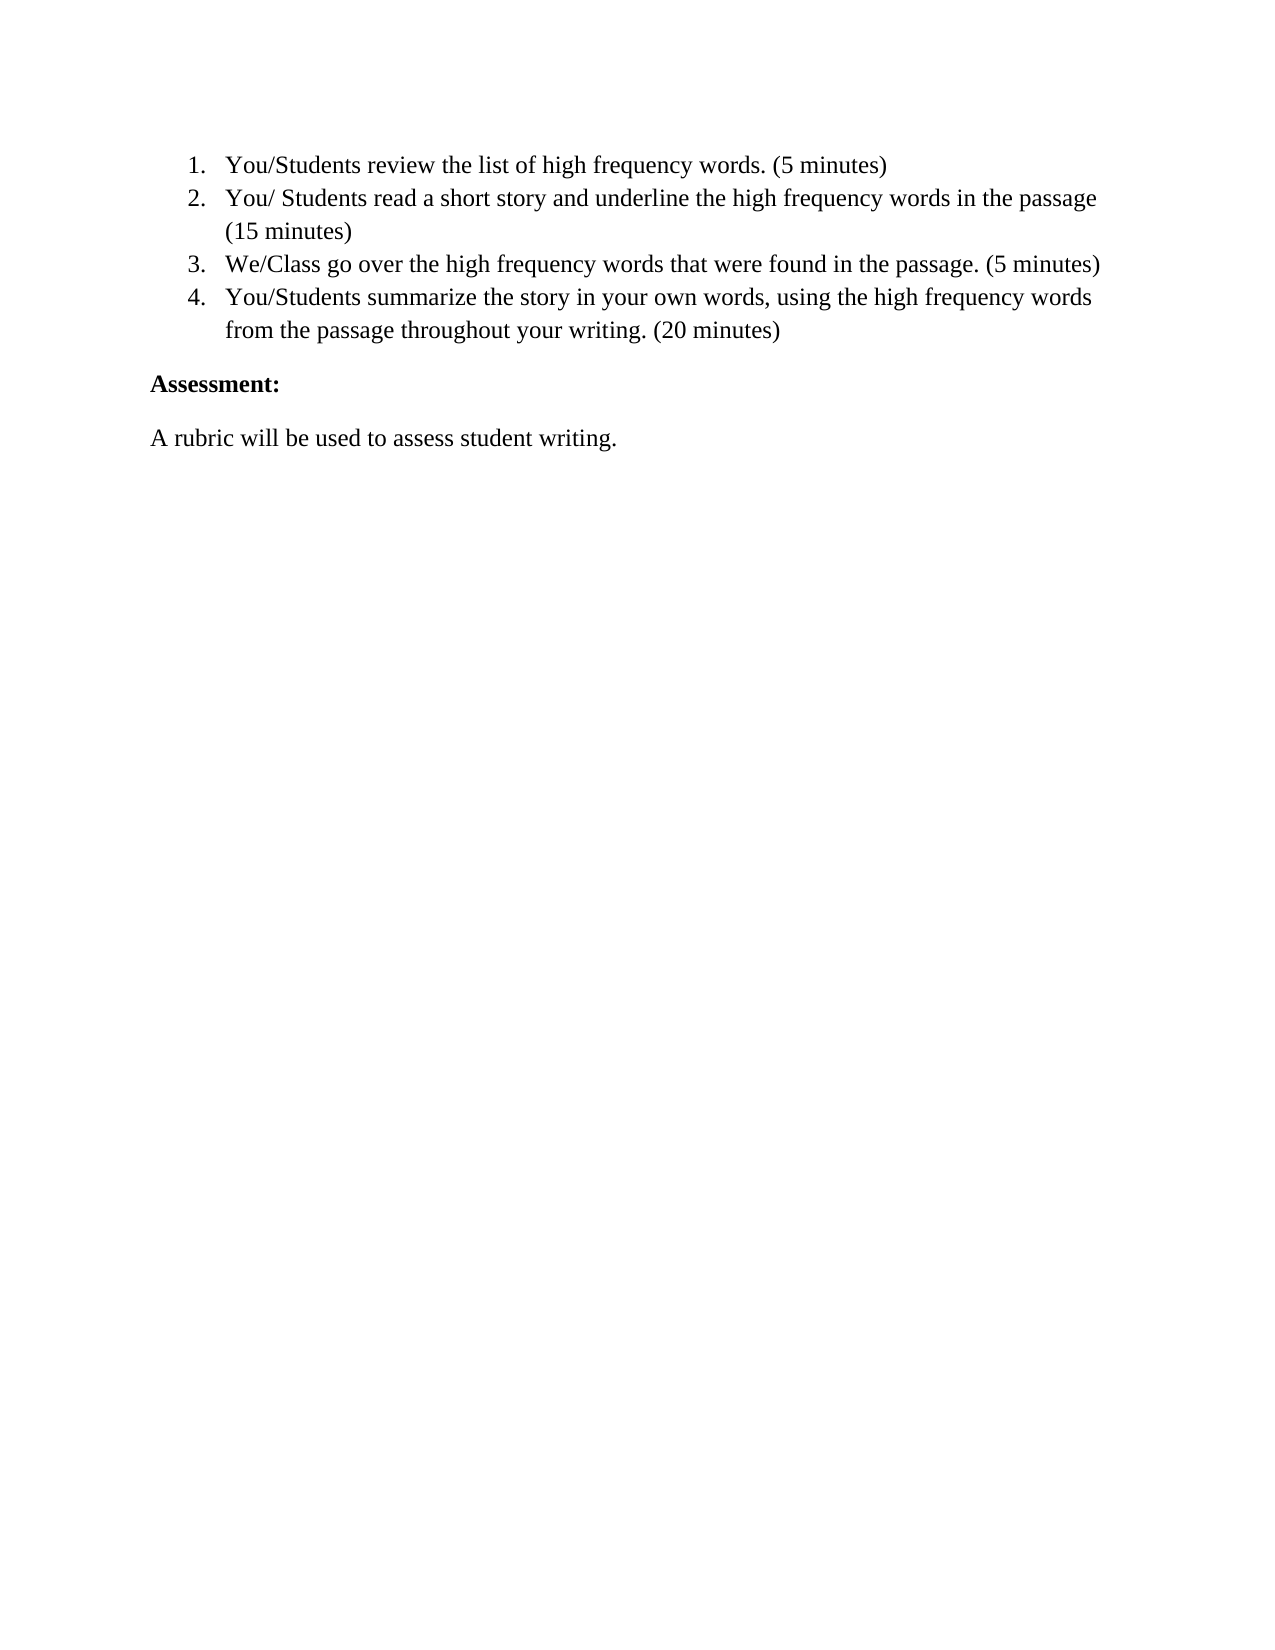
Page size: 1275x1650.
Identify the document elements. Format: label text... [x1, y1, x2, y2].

text Assessment: [150, 369, 1125, 398]
text A rubric will be used to assess student writing. [150, 423, 1125, 452]
list You/ Students read a short story and underline the high frequency words in the passage (15 minutes) [187, 183, 1125, 245]
list We/Class go over the high frequency words that were found in the passage. (5 minutes) [187, 249, 1125, 278]
list You/Students review the list of high frequency words. (5 minutes) [187, 150, 1125, 179]
list You/Students summarize the story in your own words, using the high frequency words from the passage throughout your writing. (20 minutes) [187, 282, 1125, 344]
